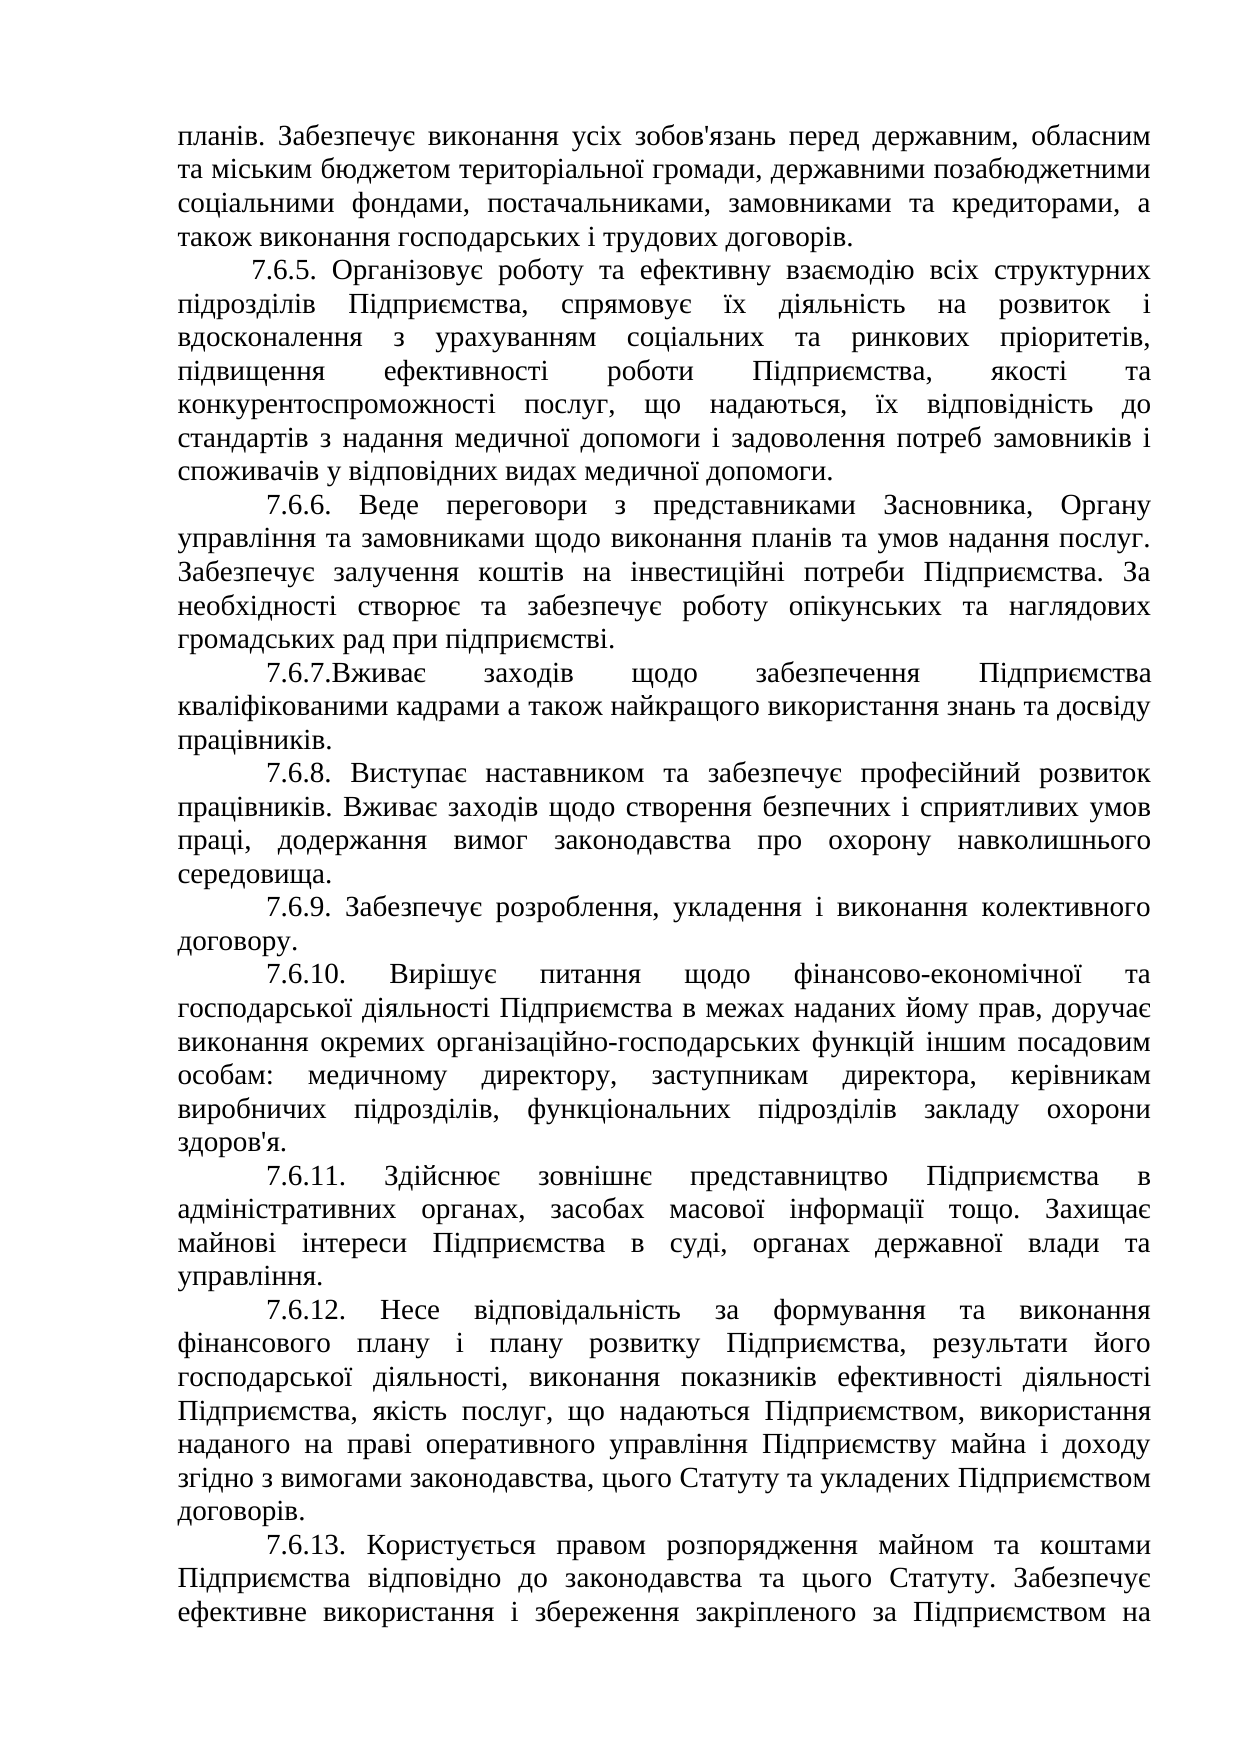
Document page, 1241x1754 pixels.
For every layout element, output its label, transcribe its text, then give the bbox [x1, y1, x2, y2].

text 7.6.11. Здійснює зовнішнє представництво Підприємства в адміністративних органах, засобах масової інформації тощо. Захищає майнові інтереси Підприємства в суді, органах державної влади та управління. [177, 1158, 1152, 1292]
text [177, 1527, 1152, 1627]
text 7.6.10. Вирішує питання щодо фінансово-економічної та господарської діяльності Підприємства в межах наданих йому прав, доручає виконання окремих організаційно-господарських функцій іншим посадовим особам: медичному директору, заступникам директора, керівникам виробничих підрозділів, функціональних підрозділів закладу охорони здоров'я. [177, 957, 1152, 1158]
text 7.6.8. Виступає наставником та забезпечує професійний розвиток працівників. Вживає заходів щодо створення безпечних і сприятливих умов праці, додержання вимог законодавства про охорону навколишнього середовища. [177, 755, 1152, 889]
text 7.6.6. Веде переговори з представниками Засновника, Органу управління та замовниками щодо виконання планів та умов надання послуг. Забезпечує залучення коштів на інвестиційні потреби Підприємства. За необхідності створює та забезпечує роботу опікунських та наглядових громадських рад при підприємстві. [177, 487, 1152, 655]
text 7.6.9. Забезпечує розроблення, укладення і виконання колективного договору. [177, 889, 1152, 957]
text 7.6.7.Вживає заходів щодо забезпечення Підприємства кваліфікованими кадрами а також найкращого використання знань та досвіду працівників. [177, 655, 1152, 755]
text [177, 118, 1152, 252]
text 7.6.12. Несе відповідальність за формування та виконання фінансового плану і плану розвитку Підприємства, результати його господарської діяльності, виконання показників ефективності діяльності Підприємства, якість послуг, що надаються Підприємством, використання наданого на праві оперативного управління Підприємству майна і доходу згідно з вимогами законодавства, цього Статуту та укладених Підприємством договорів. [177, 1292, 1152, 1527]
text 7.6.5. Організовує роботу та ефективну взаємодію всіх структурних підрозділів Підприємства, спрямовує їх діяльність на розвиток і вдосконалення з урахуванням соціальних та ринкових пріоритетів, підвищення ефективності роботи Підприємства, якості та конкурентоспроможності послуг, що надаються, їх відповідність до стандартів з надання медичної допомоги і задоволення потреб замовників і споживачів у відповідних видах медичної допомоги. [177, 252, 1152, 487]
